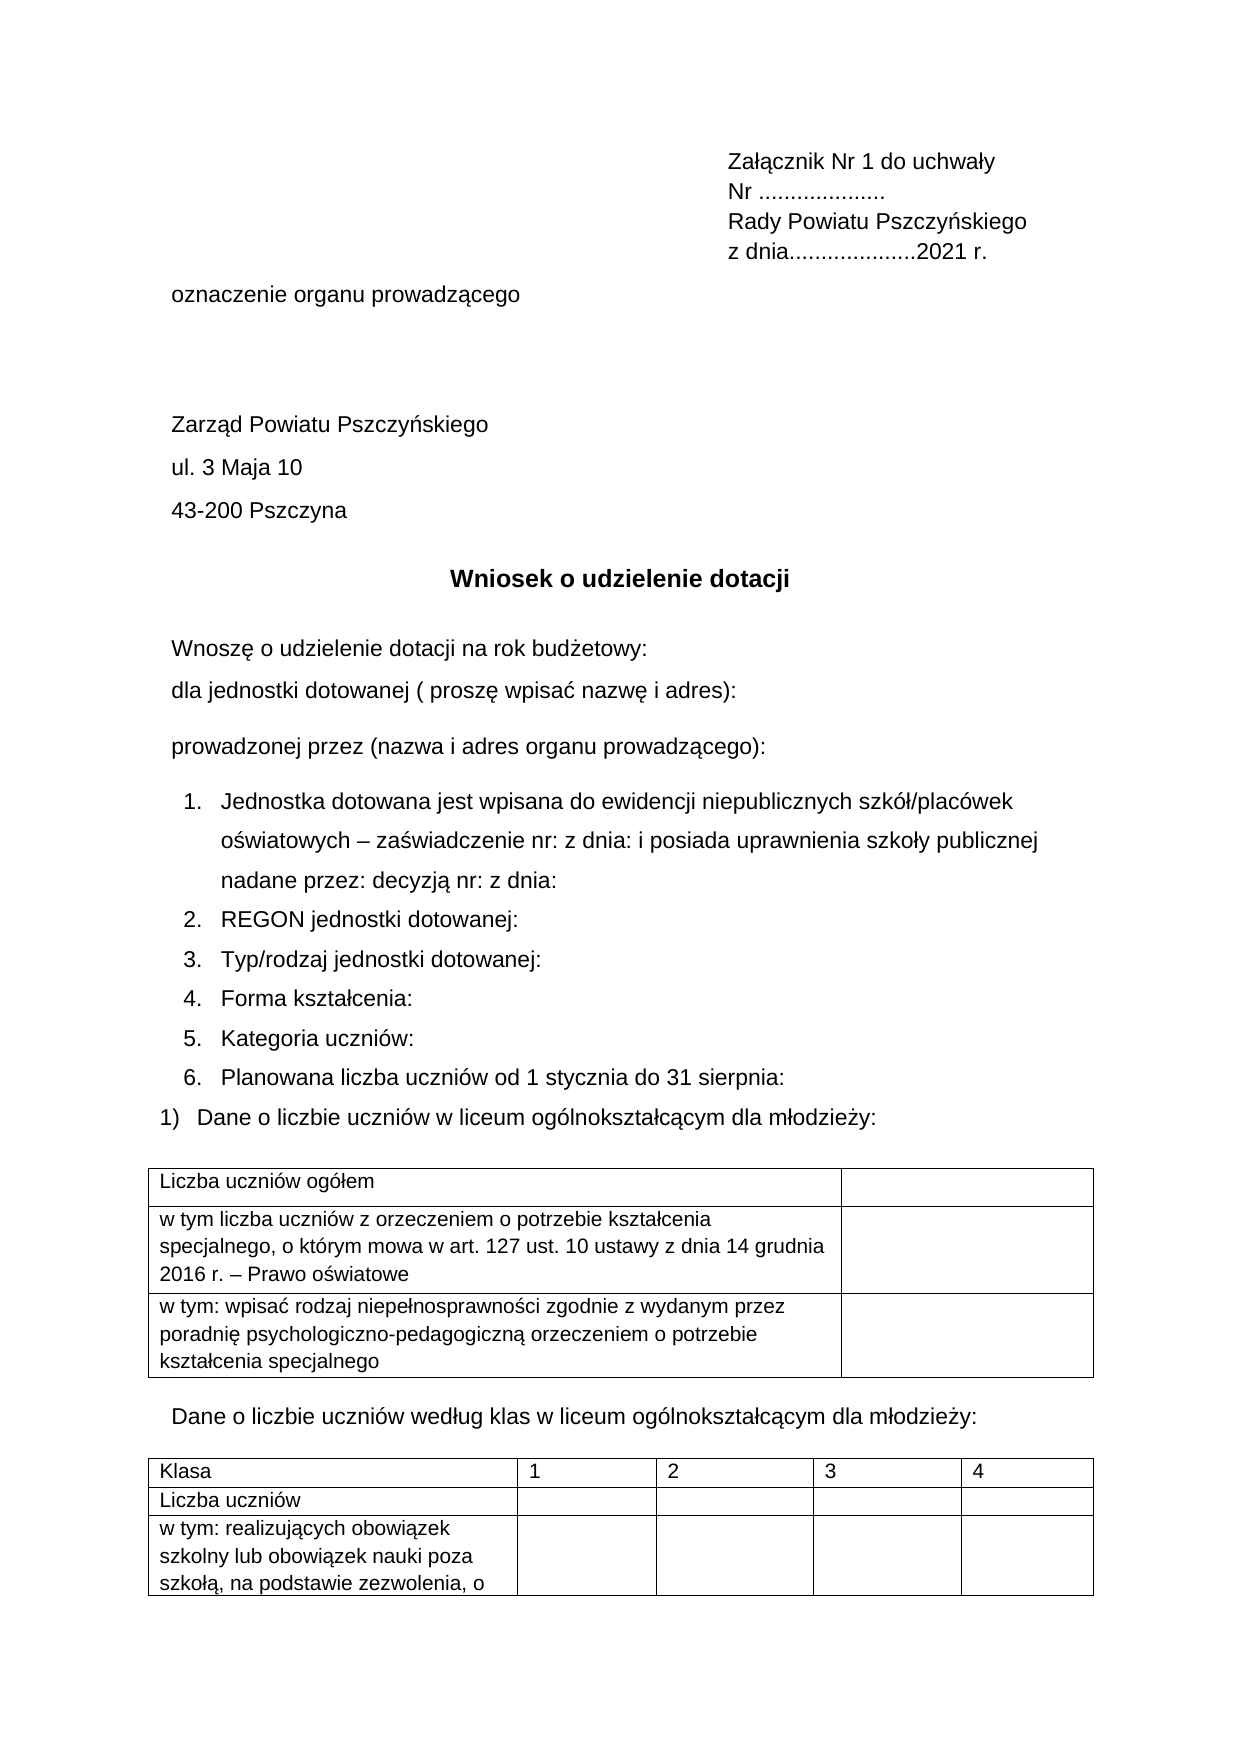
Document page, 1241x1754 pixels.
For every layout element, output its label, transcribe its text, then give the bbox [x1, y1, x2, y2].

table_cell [149, 1516, 517, 1595]
table_cell w tym liczba uczniów z orzeczeniem o potrzebie kształcenia specjalnego, o którym mowa w art. 127 ust. 10 ustawy z dnia 14 grudnia 2016 r. – Prawo oświatowe [149, 1207, 841, 1293]
list Dane o liczbie uczniów w liceum ogólnokształcącym dla młodzieży: [159, 1104, 1093, 1130]
text Załącznik Nr 1 do uchwały Nr .................... Rady Powiatu Pszczyńskiego z dnia....................2021 r. [728, 148, 1093, 264]
text 43-200 Pszczyna [148, 497, 1093, 523]
table_cell w tym: wpisać rodzaj niepełnosprawności zgodnie z wydanym przez poradnię psychologiczno-pedagogiczną orzeczeniem o potrzebie kształcenia specjalnego [149, 1294, 841, 1377]
text dla jednostki dotowanej ( proszę wpisać nazwę i adres): [148, 677, 1093, 704]
table_cell [842, 1294, 1093, 1377]
table_cell [962, 1516, 1093, 1595]
table_cell [842, 1207, 1093, 1293]
table_header 1 [518, 1459, 656, 1487]
list Jednostka dotowana jest wpisana do ewidencji niepublicznych szkół/placówek oświatowych – zaświadczenie nr: z dnia: i posiada uprawnienia szkoły publicznej nadane przez: decyzją nr: z dnia: [183, 788, 1093, 893]
table_cell [657, 1488, 813, 1515]
table_header Liczba uczniów ogółem [149, 1169, 841, 1206]
table_cell [814, 1488, 961, 1515]
table_header 3 [814, 1459, 961, 1487]
subtitle Wniosek o udzielenie dotacji [148, 564, 1093, 593]
text prowadzonej przez (nazwa i adres organu prowadzącego): [148, 733, 1093, 759]
list Kategoria uczniów: [183, 1025, 1093, 1051]
table_header [842, 1169, 1093, 1206]
table_header 2 [657, 1459, 813, 1487]
list Planowana liczba uczniów od 1 stycznia do 31 sierpnia: [183, 1064, 1093, 1091]
text ul. 3 Maja 10 [148, 454, 1093, 480]
table_cell [814, 1516, 961, 1595]
list Forma kształcenia: [183, 985, 1093, 1012]
table_cell Liczba uczniów [149, 1488, 517, 1515]
list Typ/rodzaj jednostki dotowanej: [183, 946, 1093, 972]
text Zarząd Powiatu Pszczyńskiego [148, 411, 1093, 437]
table_header 4 [962, 1459, 1093, 1487]
text oznaczenie organu prowadzącego [148, 281, 1093, 307]
table_cell [518, 1516, 656, 1595]
text Wnoszę o udzielenie dotacji na rok budżetowy: [148, 635, 1093, 661]
text Dane o liczbie uczniów według klas w liceum ogólnokształcącym dla młodzieży: [148, 1403, 1093, 1429]
table_header Klasa [149, 1459, 517, 1487]
table_cell [657, 1516, 813, 1595]
list REGON jednostki dotowanej: [183, 906, 1093, 933]
table_cell [518, 1488, 656, 1515]
table_cell [962, 1488, 1093, 1515]
